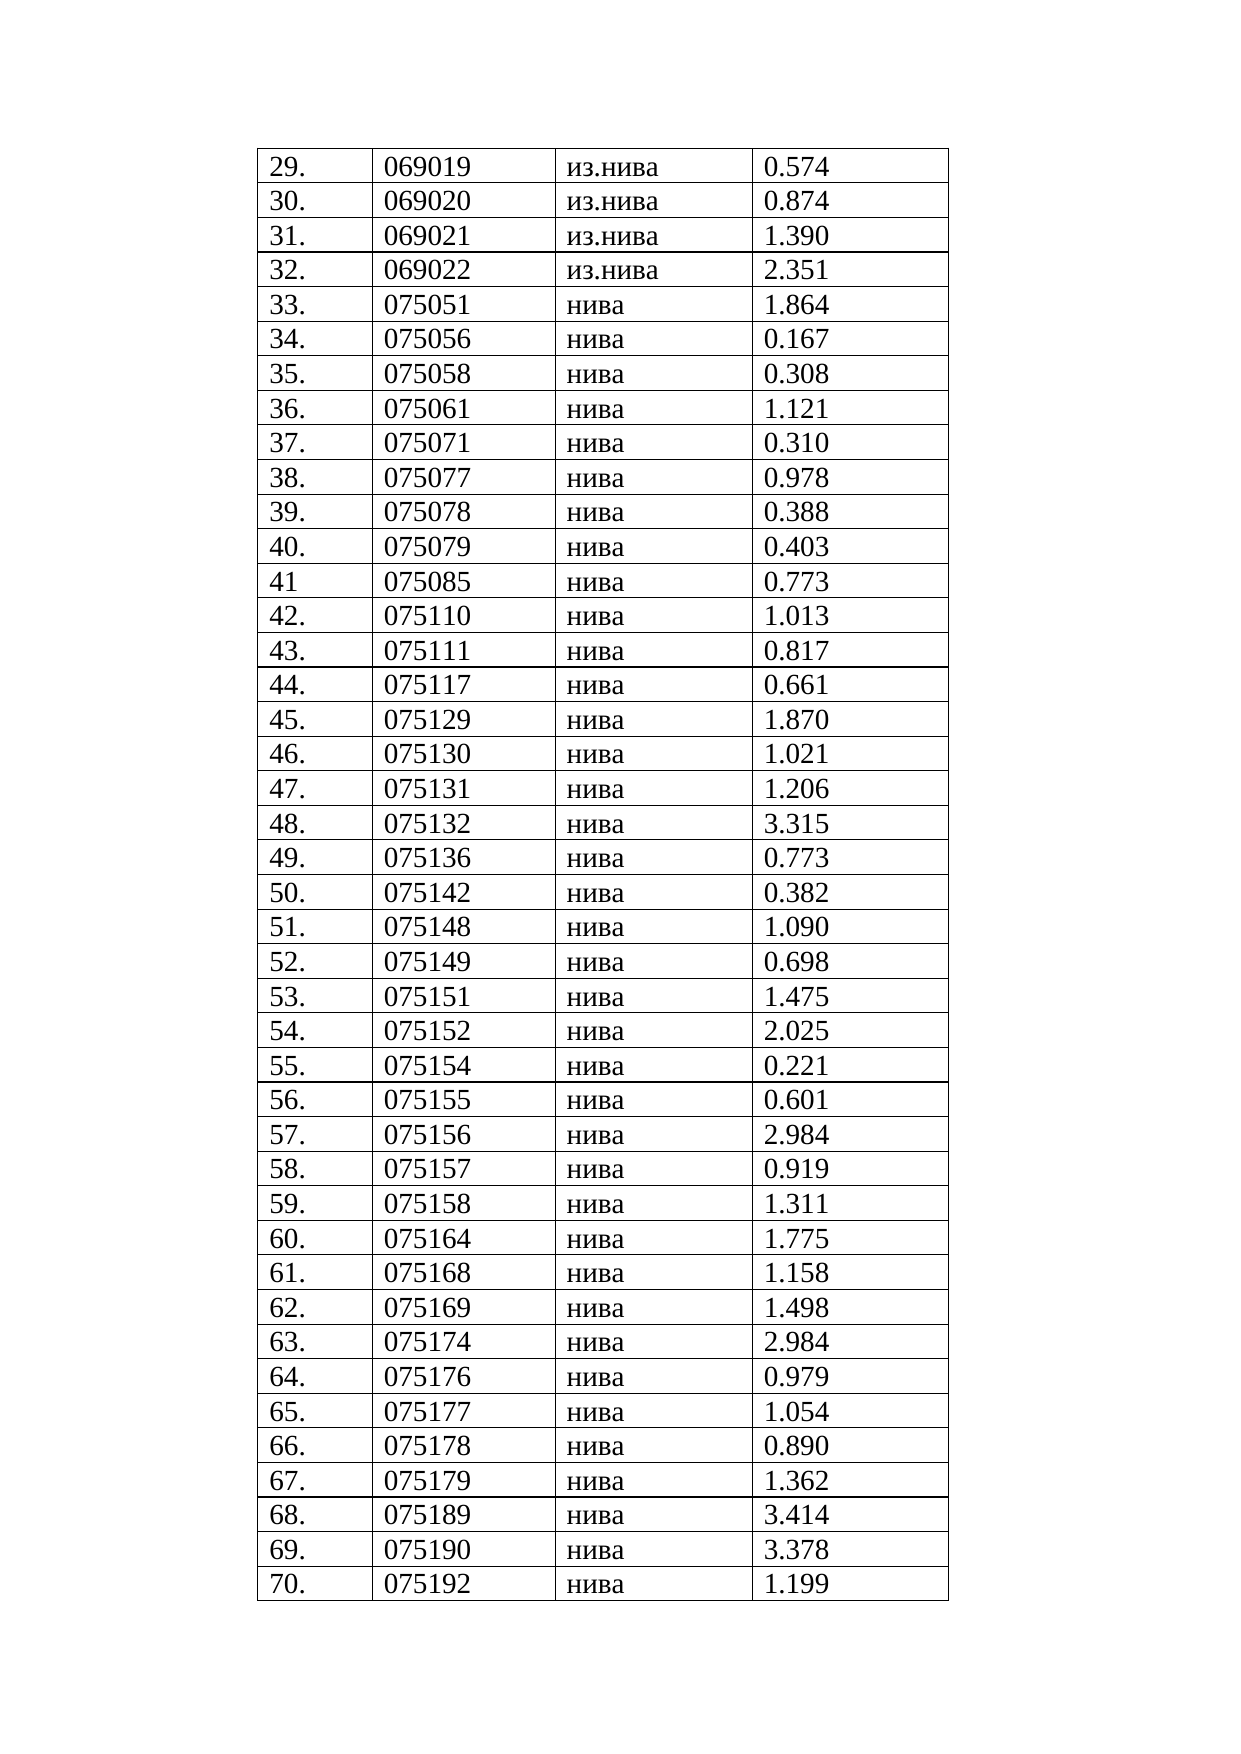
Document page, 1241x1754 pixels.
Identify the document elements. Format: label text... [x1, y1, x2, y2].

table_cell 075156 [373, 1117, 555, 1151]
table_cell 1.870 [753, 702, 948, 736]
table_cell 069022 [373, 253, 555, 286]
table_cell 39. [258, 495, 372, 528]
table_cell 0.167 [753, 322, 948, 355]
table_cell 69. [258, 1532, 372, 1566]
table_cell нива [556, 564, 752, 597]
table_cell 069021 [373, 218, 555, 251]
table_cell нива [556, 322, 752, 355]
table_cell нива [556, 1428, 752, 1462]
table_cell 069020 [373, 183, 555, 217]
table_cell 55. [258, 1048, 372, 1081]
table_cell 1.021 [753, 737, 948, 770]
table_cell 1.121 [753, 391, 948, 424]
table_cell 33. [258, 287, 372, 321]
table_cell 59. [258, 1186, 372, 1220]
table_cell нива [556, 1567, 752, 1600]
table_cell 3.315 [753, 806, 948, 839]
table_cell нива [556, 460, 752, 493]
table_cell 62. [258, 1290, 372, 1323]
table_cell 2.351 [753, 253, 948, 286]
table_cell 30. [258, 183, 372, 217]
table_cell нива [556, 356, 752, 390]
table_cell 70. [258, 1567, 372, 1600]
table_cell нива [556, 806, 752, 839]
table_cell 3.414 [753, 1498, 948, 1531]
table_cell нива [556, 1013, 752, 1047]
table_cell 1.362 [753, 1463, 948, 1496]
table_cell нива [556, 1359, 752, 1393]
table_cell нива [556, 979, 752, 1012]
table_cell из.нива [556, 183, 752, 217]
table_cell нива [556, 1152, 752, 1185]
table_cell нива [556, 1325, 752, 1358]
table_cell 64. [258, 1359, 372, 1393]
table_cell 29. [258, 149, 372, 182]
table_cell 45. [258, 702, 372, 736]
table_cell 075190 [373, 1532, 555, 1566]
table_cell 2.984 [753, 1325, 948, 1358]
table_cell нива [556, 771, 752, 805]
table_cell 1.054 [753, 1394, 948, 1427]
table_cell 0.661 [753, 668, 948, 701]
table_cell нива [556, 944, 752, 978]
table_cell 61. [258, 1255, 372, 1289]
table_cell нива [556, 702, 752, 736]
table_cell 075136 [373, 840, 555, 874]
table_cell 56. [258, 1083, 372, 1116]
table_cell 075189 [373, 1498, 555, 1531]
table_cell нива [556, 529, 752, 563]
table_cell 075177 [373, 1394, 555, 1427]
table_cell 075164 [373, 1221, 555, 1254]
table_cell 36. [258, 391, 372, 424]
table_cell 51. [258, 910, 372, 943]
table_cell 1.090 [753, 910, 948, 943]
table_cell нива [556, 1221, 752, 1254]
table_cell 075169 [373, 1290, 555, 1323]
table_cell нива [556, 1463, 752, 1496]
table_cell 075131 [373, 771, 555, 805]
table_cell 40. [258, 529, 372, 563]
table_cell 075132 [373, 806, 555, 839]
table_cell 075154 [373, 1048, 555, 1081]
table_cell 67. [258, 1463, 372, 1496]
table_cell 075071 [373, 425, 555, 459]
table_cell 41 [258, 564, 372, 597]
table_cell 075142 [373, 875, 555, 908]
table_cell 1.158 [753, 1255, 948, 1289]
table_cell 075051 [373, 287, 555, 321]
table_cell 075178 [373, 1428, 555, 1462]
table_cell 1.013 [753, 598, 948, 632]
table_cell 52. [258, 944, 372, 978]
table_cell 0.221 [753, 1048, 948, 1081]
table_cell нива [556, 875, 752, 908]
table_cell 38. [258, 460, 372, 493]
table_cell нива [556, 425, 752, 459]
table_cell нива [556, 598, 752, 632]
table_cell 0.817 [753, 633, 948, 666]
table_cell 075174 [373, 1325, 555, 1358]
table_cell 075130 [373, 737, 555, 770]
table_cell из.нива [556, 218, 752, 251]
table_cell 075078 [373, 495, 555, 528]
table_cell 0.890 [753, 1428, 948, 1462]
table_cell 075157 [373, 1152, 555, 1185]
table_cell 0.601 [753, 1083, 948, 1116]
table_cell 069019 [373, 149, 555, 182]
table_cell нива [556, 1498, 752, 1531]
table_cell 075061 [373, 391, 555, 424]
table_cell нива [556, 287, 752, 321]
table_cell 075149 [373, 944, 555, 978]
table_cell 075192 [373, 1567, 555, 1600]
table_cell 43. [258, 633, 372, 666]
table_cell нива [556, 1117, 752, 1151]
table_cell 075058 [373, 356, 555, 390]
table_cell 0.919 [753, 1152, 948, 1185]
table_cell 42. [258, 598, 372, 632]
table_cell из.нива [556, 253, 752, 286]
table_cell нива [556, 1532, 752, 1566]
table_cell 1.390 [753, 218, 948, 251]
table_cell 075111 [373, 633, 555, 666]
table_cell 075077 [373, 460, 555, 493]
table_cell 1.206 [753, 771, 948, 805]
table_cell 075117 [373, 668, 555, 701]
table_cell нива [556, 1083, 752, 1116]
table_cell 075158 [373, 1186, 555, 1220]
table_cell из.нива [556, 149, 752, 182]
table_cell нива [556, 1394, 752, 1427]
table_cell нива [556, 633, 752, 666]
table_cell 075056 [373, 322, 555, 355]
table_cell 1.498 [753, 1290, 948, 1323]
table_cell 1.199 [753, 1567, 948, 1600]
table_cell 31. [258, 218, 372, 251]
table_cell нива [556, 840, 752, 874]
table_cell 47. [258, 771, 372, 805]
table_cell 075151 [373, 979, 555, 1012]
table_cell 68. [258, 1498, 372, 1531]
table_cell 0.403 [753, 529, 948, 563]
table_cell 2.984 [753, 1117, 948, 1151]
table_cell 44. [258, 668, 372, 701]
table_cell 48. [258, 806, 372, 839]
table_cell 1.311 [753, 1186, 948, 1220]
table_cell 57. [258, 1117, 372, 1151]
table_cell 53. [258, 979, 372, 1012]
table_cell 0.978 [753, 460, 948, 493]
table_cell 0.310 [753, 425, 948, 459]
table_cell 0.874 [753, 183, 948, 217]
table_cell 34. [258, 322, 372, 355]
table_cell нива [556, 910, 752, 943]
table_cell 075176 [373, 1359, 555, 1393]
table_cell 0.388 [753, 495, 948, 528]
table_cell 37. [258, 425, 372, 459]
table_cell 0.698 [753, 944, 948, 978]
table_cell 0.773 [753, 840, 948, 874]
table_cell 63. [258, 1325, 372, 1358]
table_cell нива [556, 668, 752, 701]
table_cell 0.979 [753, 1359, 948, 1393]
table_cell 1.864 [753, 287, 948, 321]
table_cell нива [556, 495, 752, 528]
table_cell 1.775 [753, 1221, 948, 1254]
table_cell 075129 [373, 702, 555, 736]
table_cell 60. [258, 1221, 372, 1254]
table_cell 58. [258, 1152, 372, 1185]
table_cell 49. [258, 840, 372, 874]
table_cell нива [556, 1255, 752, 1289]
table_cell нива [556, 1048, 752, 1081]
table_cell 32. [258, 253, 372, 286]
table_cell 075152 [373, 1013, 555, 1047]
table_cell 075179 [373, 1463, 555, 1496]
table_cell 075085 [373, 564, 555, 597]
table_cell 075079 [373, 529, 555, 563]
table_cell нива [556, 737, 752, 770]
table_cell 3.378 [753, 1532, 948, 1566]
table_cell 2.025 [753, 1013, 948, 1047]
table_cell 0.574 [753, 149, 948, 182]
table_cell 65. [258, 1394, 372, 1427]
table_cell 1.475 [753, 979, 948, 1012]
table_cell 0.773 [753, 564, 948, 597]
table_cell 54. [258, 1013, 372, 1047]
table_cell 0.308 [753, 356, 948, 390]
table_cell 075168 [373, 1255, 555, 1289]
table_cell нива [556, 1290, 752, 1323]
table_cell нива [556, 1186, 752, 1220]
table_cell 50. [258, 875, 372, 908]
table_cell 075155 [373, 1083, 555, 1116]
table_cell 075148 [373, 910, 555, 943]
table_cell 35. [258, 356, 372, 390]
table_cell нива [556, 391, 752, 424]
table_cell 66. [258, 1428, 372, 1462]
table_cell 0.382 [753, 875, 948, 908]
table_cell 46. [258, 737, 372, 770]
table_cell 075110 [373, 598, 555, 632]
